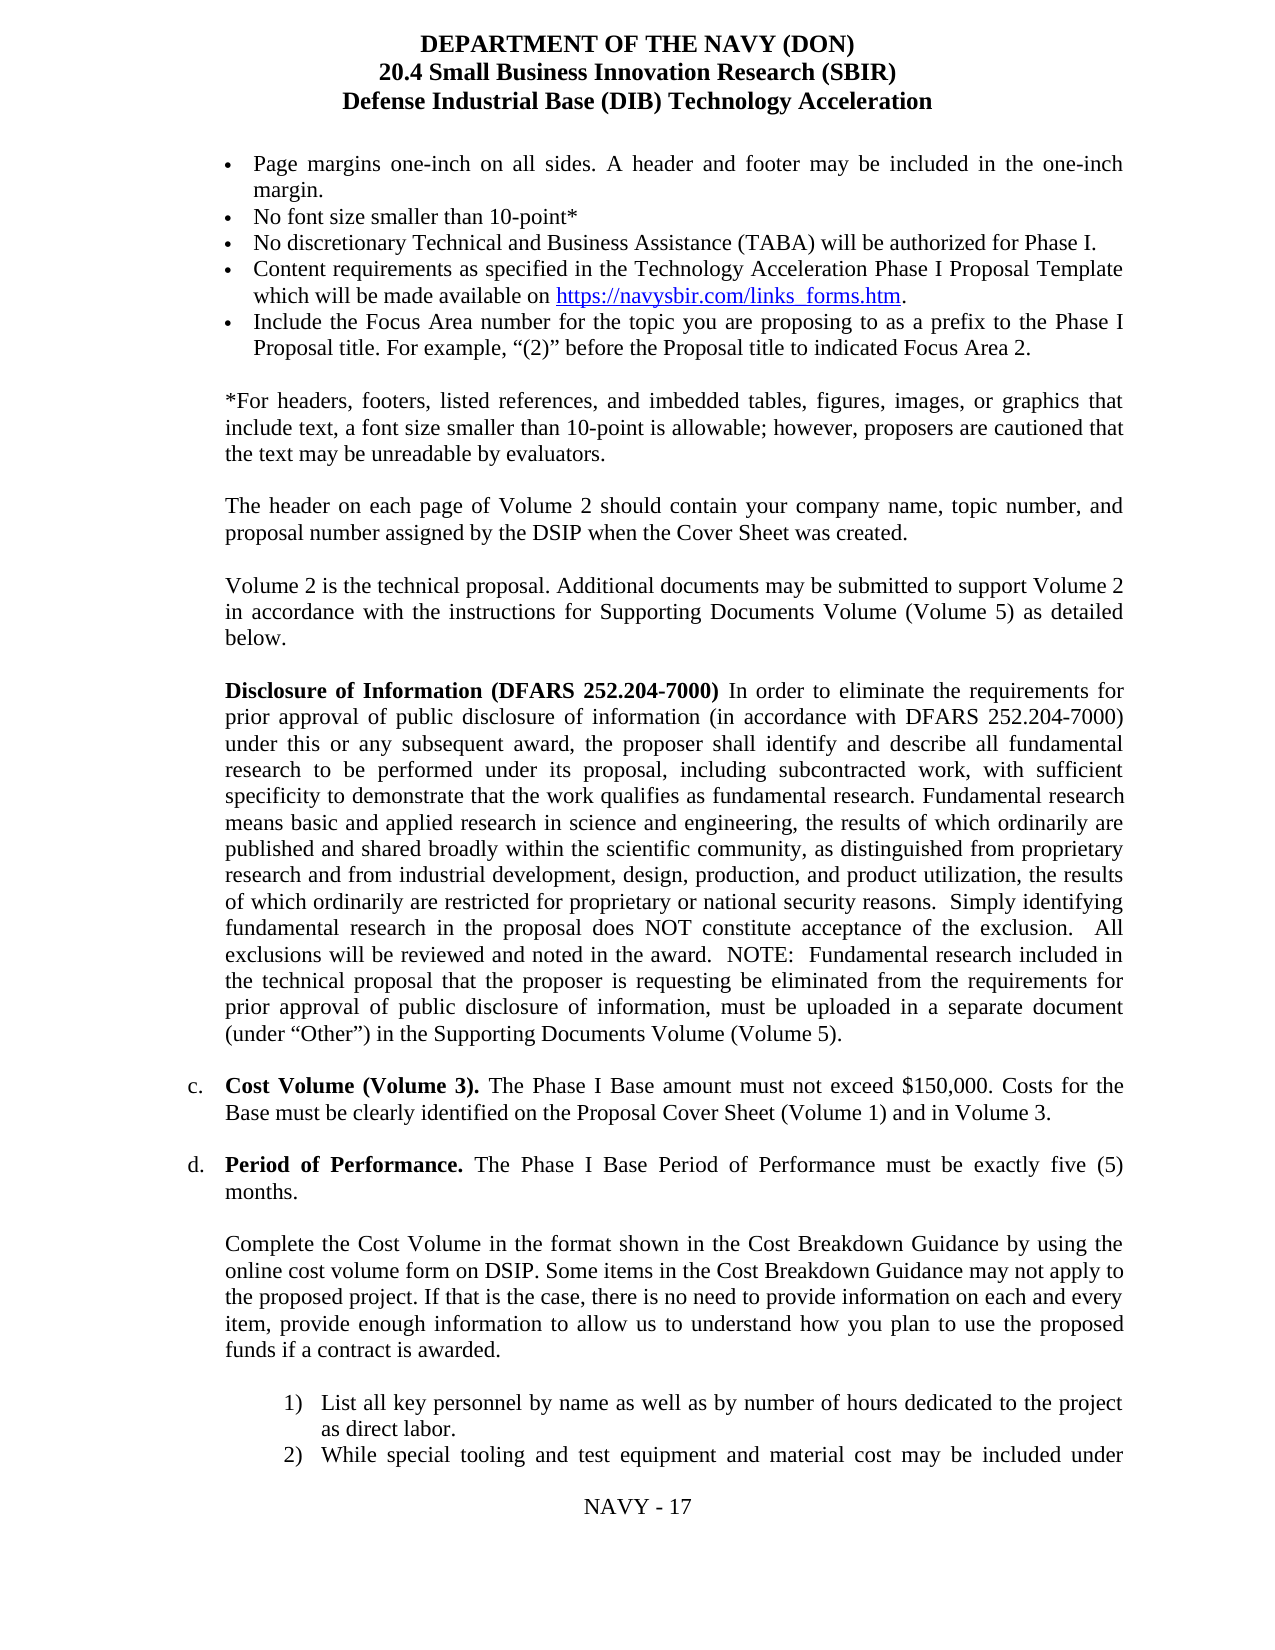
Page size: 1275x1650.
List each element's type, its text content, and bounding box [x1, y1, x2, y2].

text Disclosure of Information (DFARS 252.204-7000) In order to eliminate the requirements for prior approval of public disclosure of information (in accordance with DFARS 252.204-7000) under this or any subsequent award, the proposer shall identify and describe all fundamental research to be performed under its proposal, including subcontracted work, with sufficient specificity to demonstrate that the work qualifies as fundamental research. Fundamental research means basic and applied research in science and engineering, the results of which ordinarily are published and shared broadly within the scientific community, as distinguished from proprietary research and from industrial development, design, production, and product utilization, the results of which ordinarily are restricted for proprietary or national security reasons. Simply identifying fundamental research in the proposal does NOT constitute acceptance of the exclusion. All exclusions will be reviewed and noted in the award. NOTE: Fundamental research included in the technical proposal that the proposer is requesting be eliminated from the requirements for prior approval of public disclosure of information, must be uploaded in a separate document (under “Other”) in the Supporting Documents Volume (Volume 5). [225, 677, 1125, 1046]
list Content requirements as specified in the Technology Acceleration Phase I Proposal Template which will be made available on https://navysbir.com/links_forms.htm. [225, 255, 1125, 308]
list List all key personnel by name as well as by number of hours dedicated to the project as direct labor. [283, 1389, 1125, 1441]
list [283, 1441, 1125, 1468]
list Cost Volume (Volume 3). The Phase I Base amount must not exceed $150,000. Costs for the Base must be clearly identified on the Proposal Cover Sheet (Volume 1) and in Volume 3. [187, 1072, 1125, 1125]
list No font size smaller than 10-point* [225, 203, 1125, 229]
list Include the Focus Area number for the topic you are proposing to as a prefix to the Phase I Proposal title. For example, “(2)” before the Proposal title to indicated Focus Area 2. [225, 308, 1125, 361]
text Complete the Cost Volume in the format shown in the Cost Breakdown Guidance by using the online cost volume form on DSIP. Some items in the Cost Breakdown Guidance may not apply to the proposed project. If that is the case, there is no need to provide information on each and every item, provide enough information to allow us to understand how you plan to use the proposed funds if a contract is awarded. [225, 1231, 1125, 1362]
list d. Period of Performance. The Phase I Base Period of Performance must be exactly five (5) months. [187, 1151, 1125, 1204]
text *For headers, footers, listed references, and imbedded tables, figures, images, or graphics that include text, a font size smaller than 10-point is allowable; however, proposers are cautioned that the text may be unreadable by evaluators. [225, 387, 1125, 466]
text The header on each page of Volume 2 should contain your company name, topic number, and proposal number assigned by the DSIP when the Cover Sheet was created. [225, 493, 1125, 545]
text Volume 2 is the technical proposal. Additional documents may be submitted to support Volume 2 in accordance with the instructions for Supporting Documents Volume (Volume 5) as detailed below. [225, 572, 1125, 651]
list Page margins one-inch on all sides. A header and footer may be included in the one-inch margin. [225, 150, 1125, 203]
list No discretionary Technical and Business Assistance (TABA) will be authorized for Phase I. [225, 229, 1125, 255]
